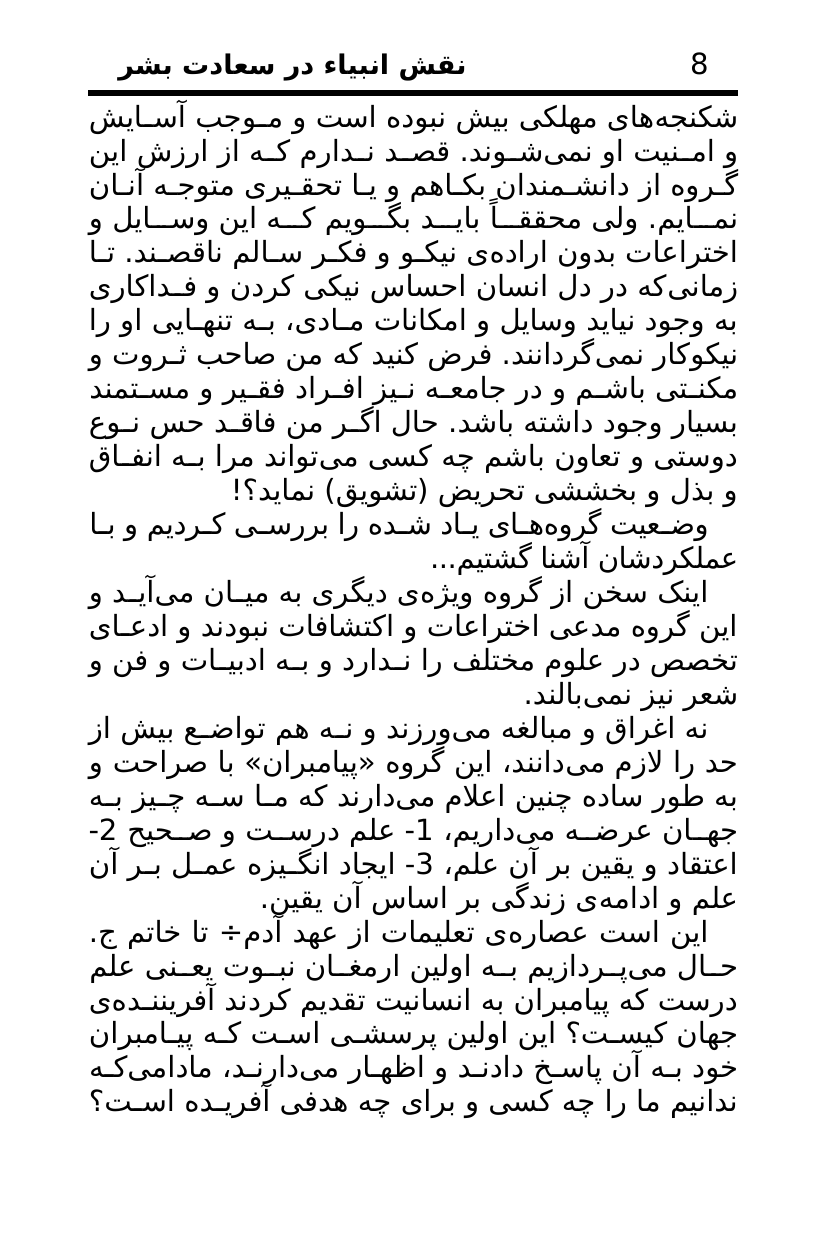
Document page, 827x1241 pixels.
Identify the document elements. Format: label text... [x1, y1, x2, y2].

text وضعیت گروه‌های یاد شده را بررسی کردیم و با عملکردشان آشنا گشتیم... [89, 507, 738, 575]
text نه اغراق و مبالغه می‌ورزند و نه هم تواضع بیش از حد را لازم می‌دانند، این گروه «پیامبران» با صراحت و به طور ساده چنین اعلام می‌دارند که ما سه چیز به جهان عرضه می‌داریم، 1- علم درست و صحیح 2- اعتقاد و یقین بر آن علم، 3- ایجاد انگیزه عمل بر آن علم و ادامه‌ی زندگی بر اساس آن یقین. [89, 711, 738, 915]
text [89, 915, 738, 1119]
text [89, 100, 738, 507]
text اینک سخن از گروه ویژه‌ی دیگری به میان می‌آید و این گروه مدعی اختراعات و اکتشافات نبودند و ادعای تخصص در علوم مختلف را ندارد و به ادبیات و فن و شعر نیز نمی‌بالند. [89, 575, 738, 711]
